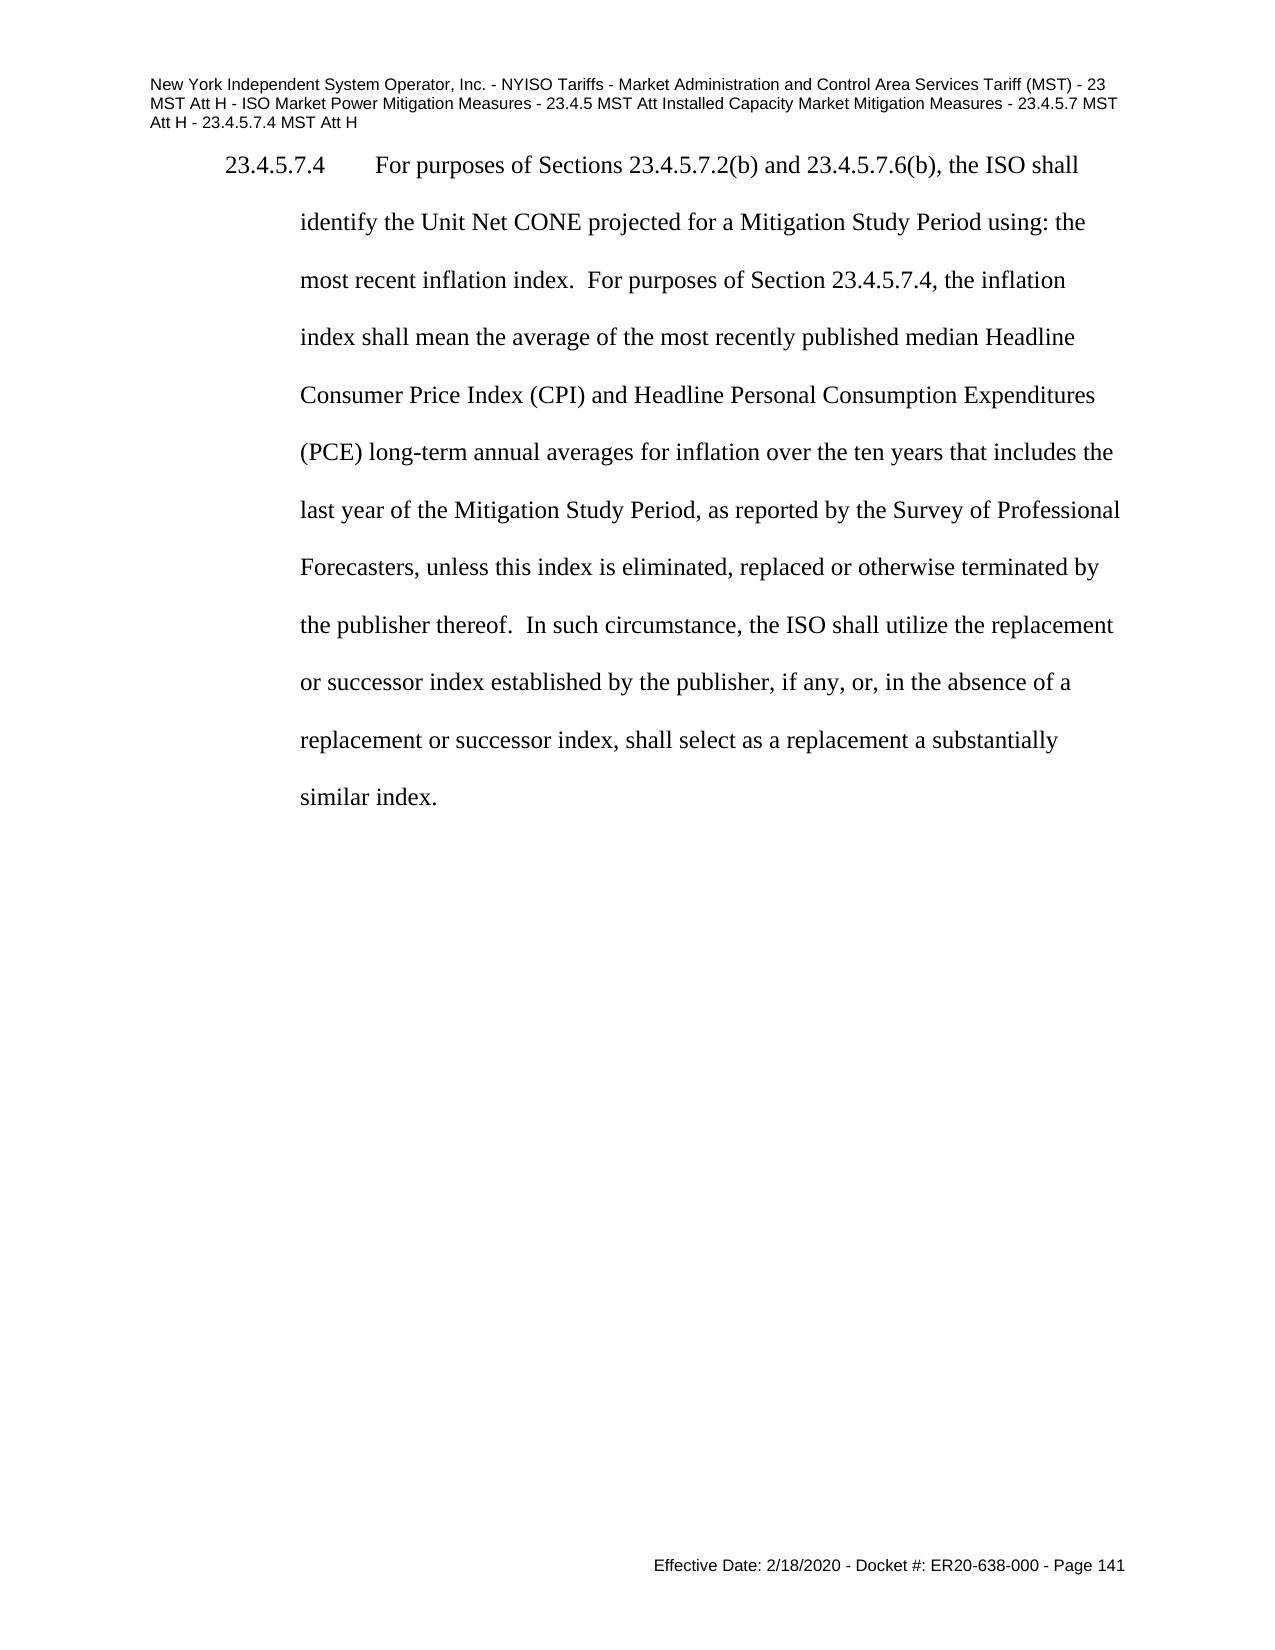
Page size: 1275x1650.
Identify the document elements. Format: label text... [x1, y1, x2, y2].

text 23.4.5.7.4 For purposes of Sections 23.4.5.7.2(b) and 23.4.5.7.6(b), the ISO shall identify the Unit Net CONE projected for a Mitigation Study Period using: the most recent inflation index. For purposes of Section 23.4.5.7.4, the inflation index shall mean the average of the most recently published median Headline Consumer Price Index (CPI) and Headline Personal Consumption Expenditures (PCE) long-term annual averages for inflation over the ten years that includes the last year of the Mitigation Study Period, as reported by the Survey of Professional Forecasters, unless this index is eliminated, replaced or otherwise terminated by the publisher thereof. In such circumstance, the ISO shall utilize the replacement or successor index established by the publisher, if any, or, in the absence of a replacement or successor index, shall select as a replacement a substantially similar index. [225, 150, 1125, 811]
